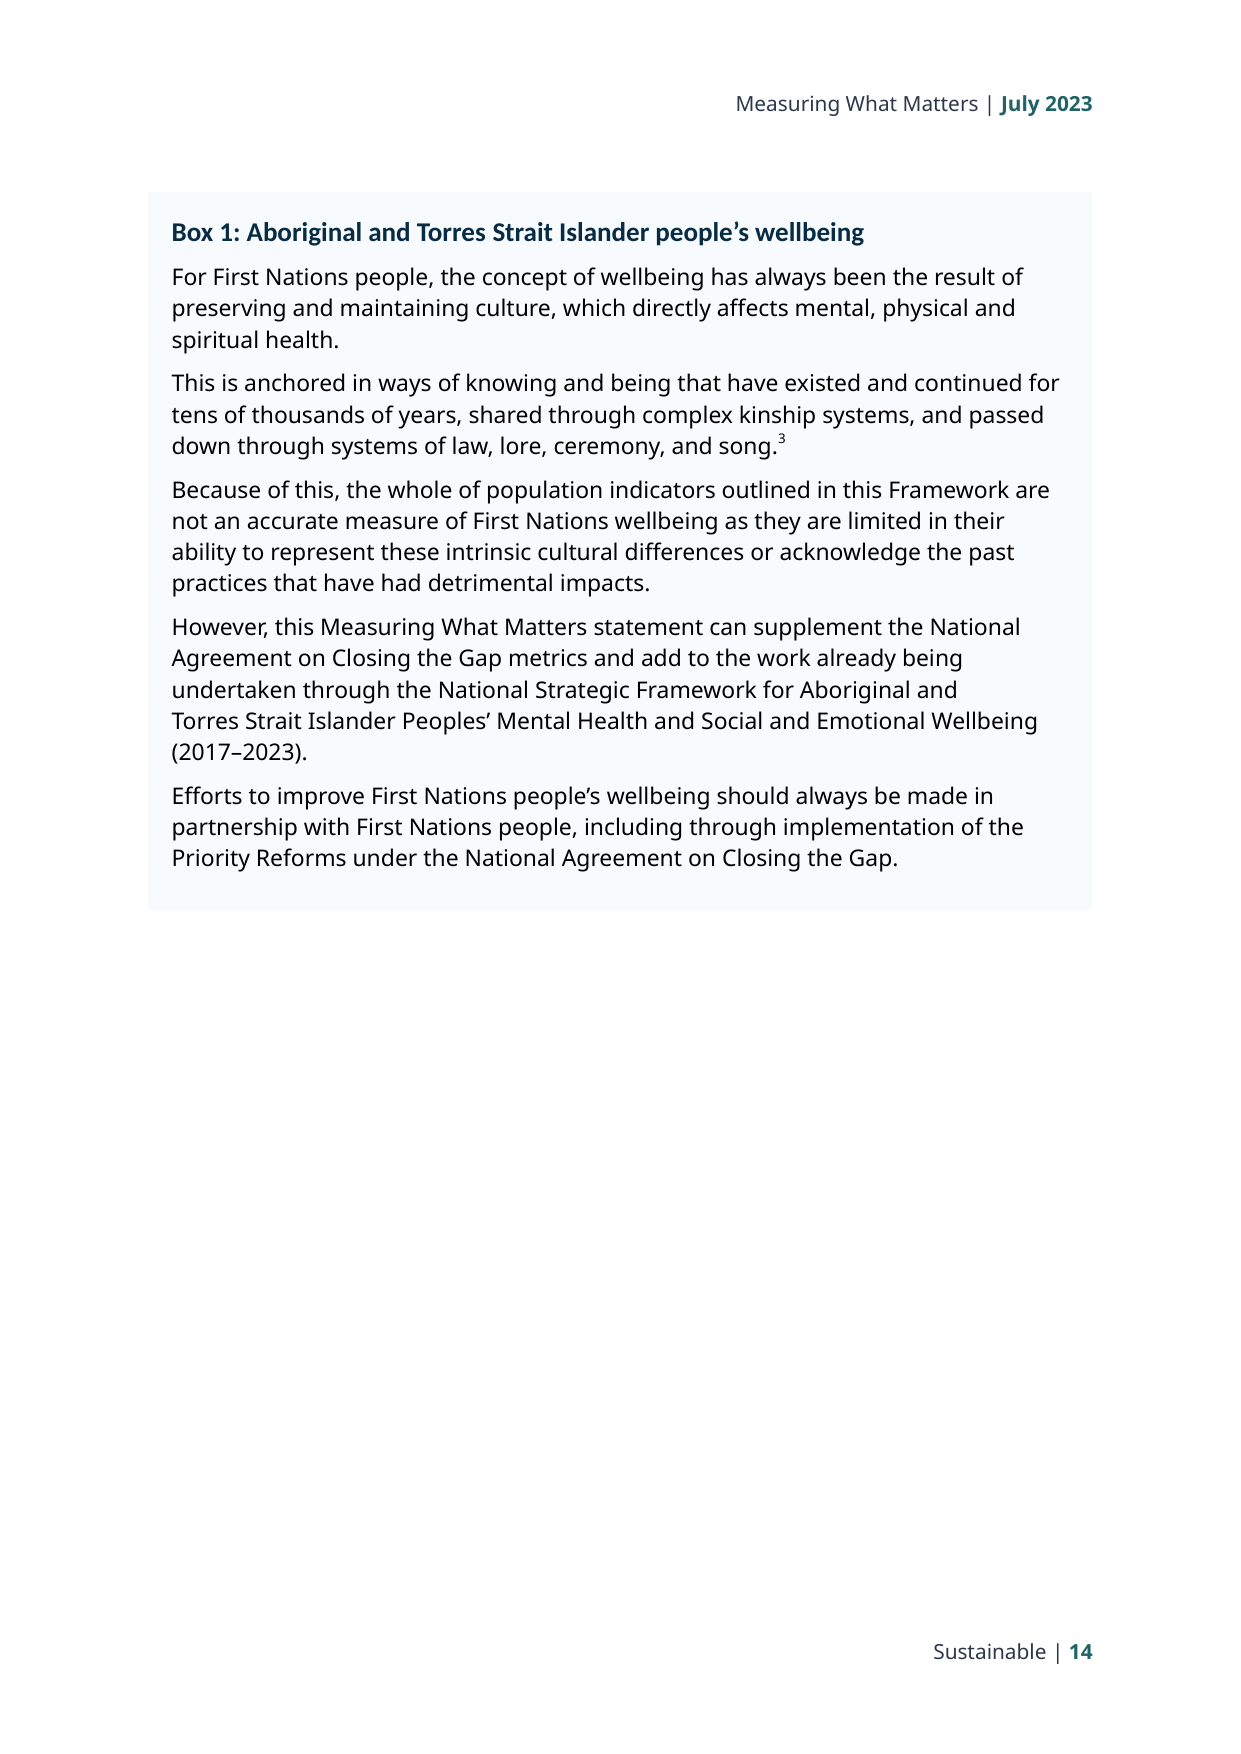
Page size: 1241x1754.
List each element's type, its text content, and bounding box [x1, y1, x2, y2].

table_header Box 1: Aboriginal and Torres Strait Islander people’s wellbeing For First Nations people, the concept of wellbeing has always been the result of preserving and maintaining culture, which directly affects mental, physical and spiritual health. This is anchored in ways of knowing and being that have existed and continued for tens of thousands of years, shared through complex kinship systems, and passed down through systems of law, lore, ceremony, and song. Because of this, the whole of population indicators outlined in this Framework are not an accurate measure of First Nations wellbeing as they are limited in their ability to represent these intrinsic cultural differences or acknowledge the past practices that have had detrimental impacts. However, this Measuring What Matters statement can supplement the National Agreement on Closing the Gap metrics and add to the work already being undertaken through the National Strategic Framework for Aboriginal and Torres Strait Islander Peoples’ Mental Health and Social and Emotional Wellbeing (2017–2023). Efforts to improve First Nations people’s wellbeing should always be made in partnership with First Nations people, including through implementation of the Priority Reforms under the National Agreement on Closing the Gap. [148, 192, 1092, 910]
